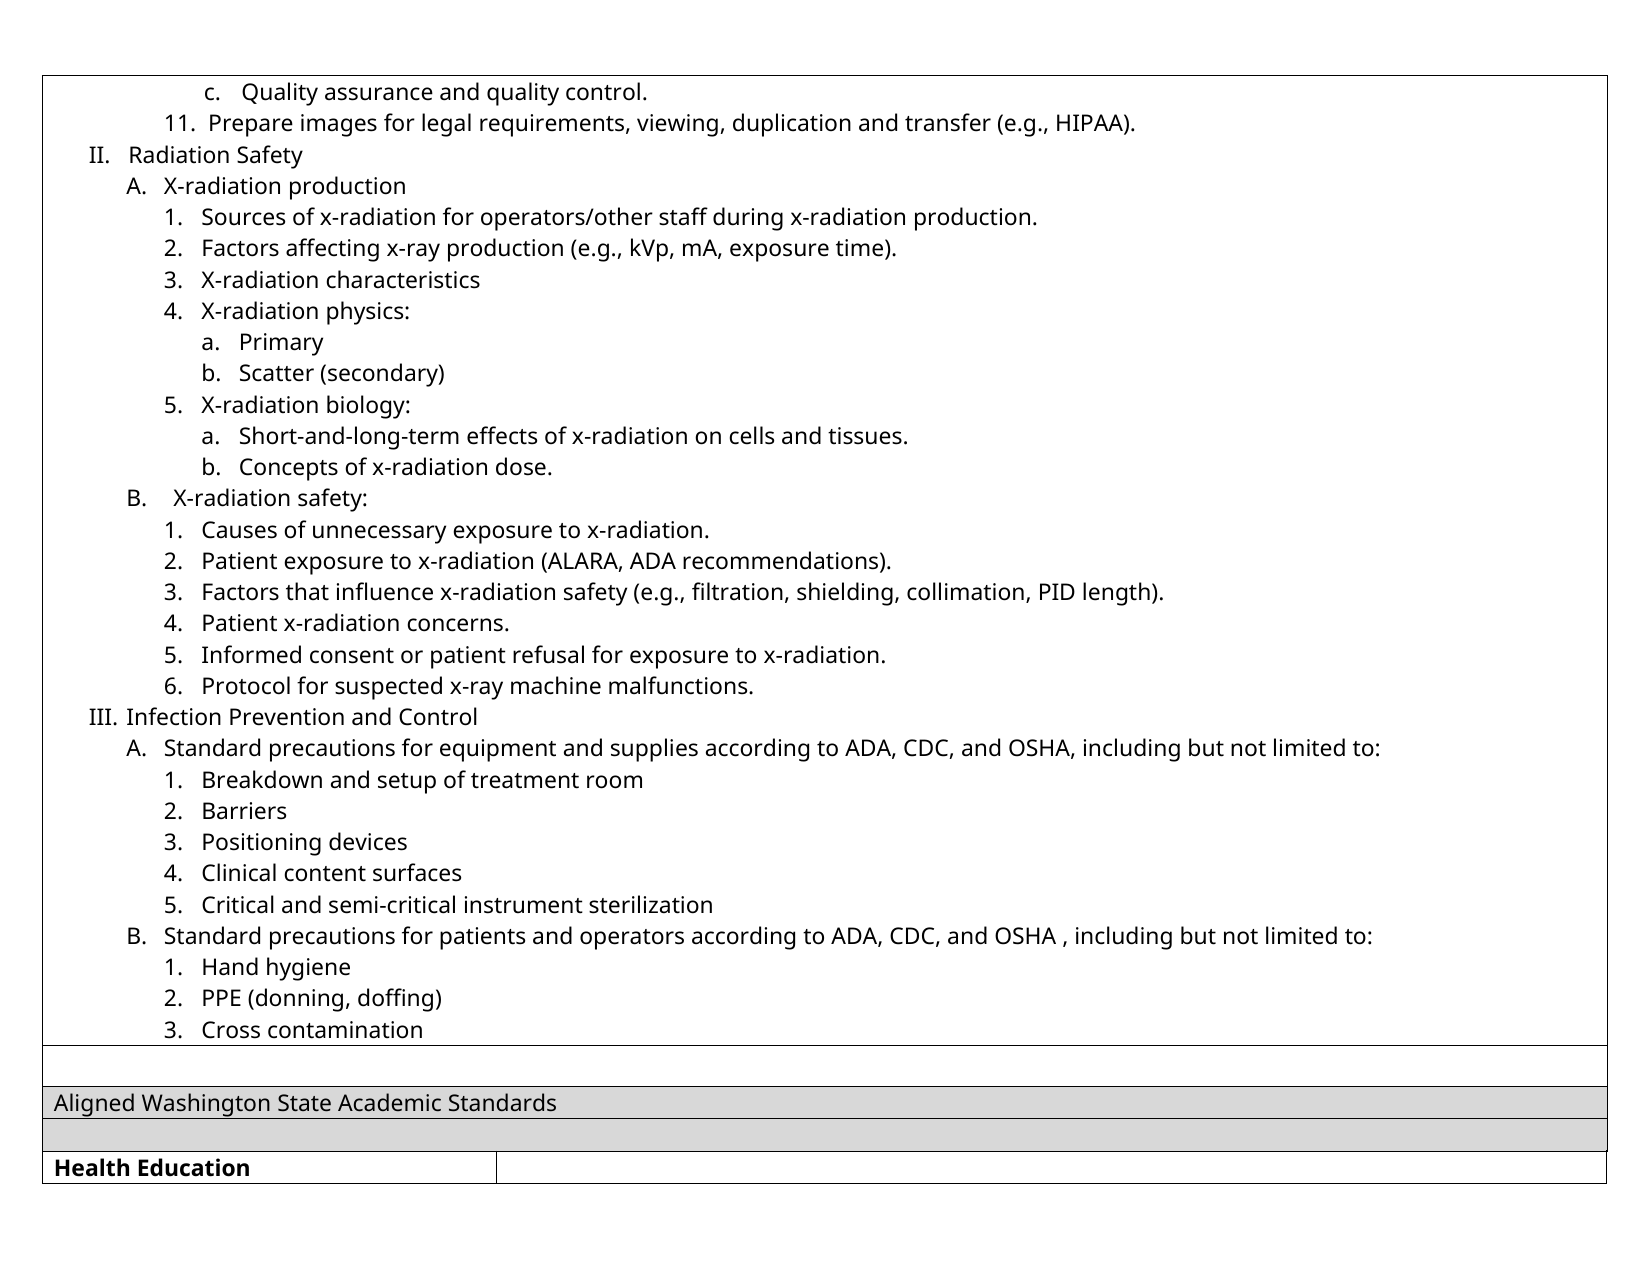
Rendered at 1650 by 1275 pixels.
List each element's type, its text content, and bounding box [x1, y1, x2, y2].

table_cell Health Education [43, 1152, 496, 1183]
table_cell [497, 1152, 1606, 1183]
table_cell Aligned Washington State Academic Standards [43, 1087, 1607, 1118]
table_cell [43, 76, 1607, 1045]
table_cell [43, 1119, 1607, 1151]
table_cell [43, 1046, 1607, 1086]
